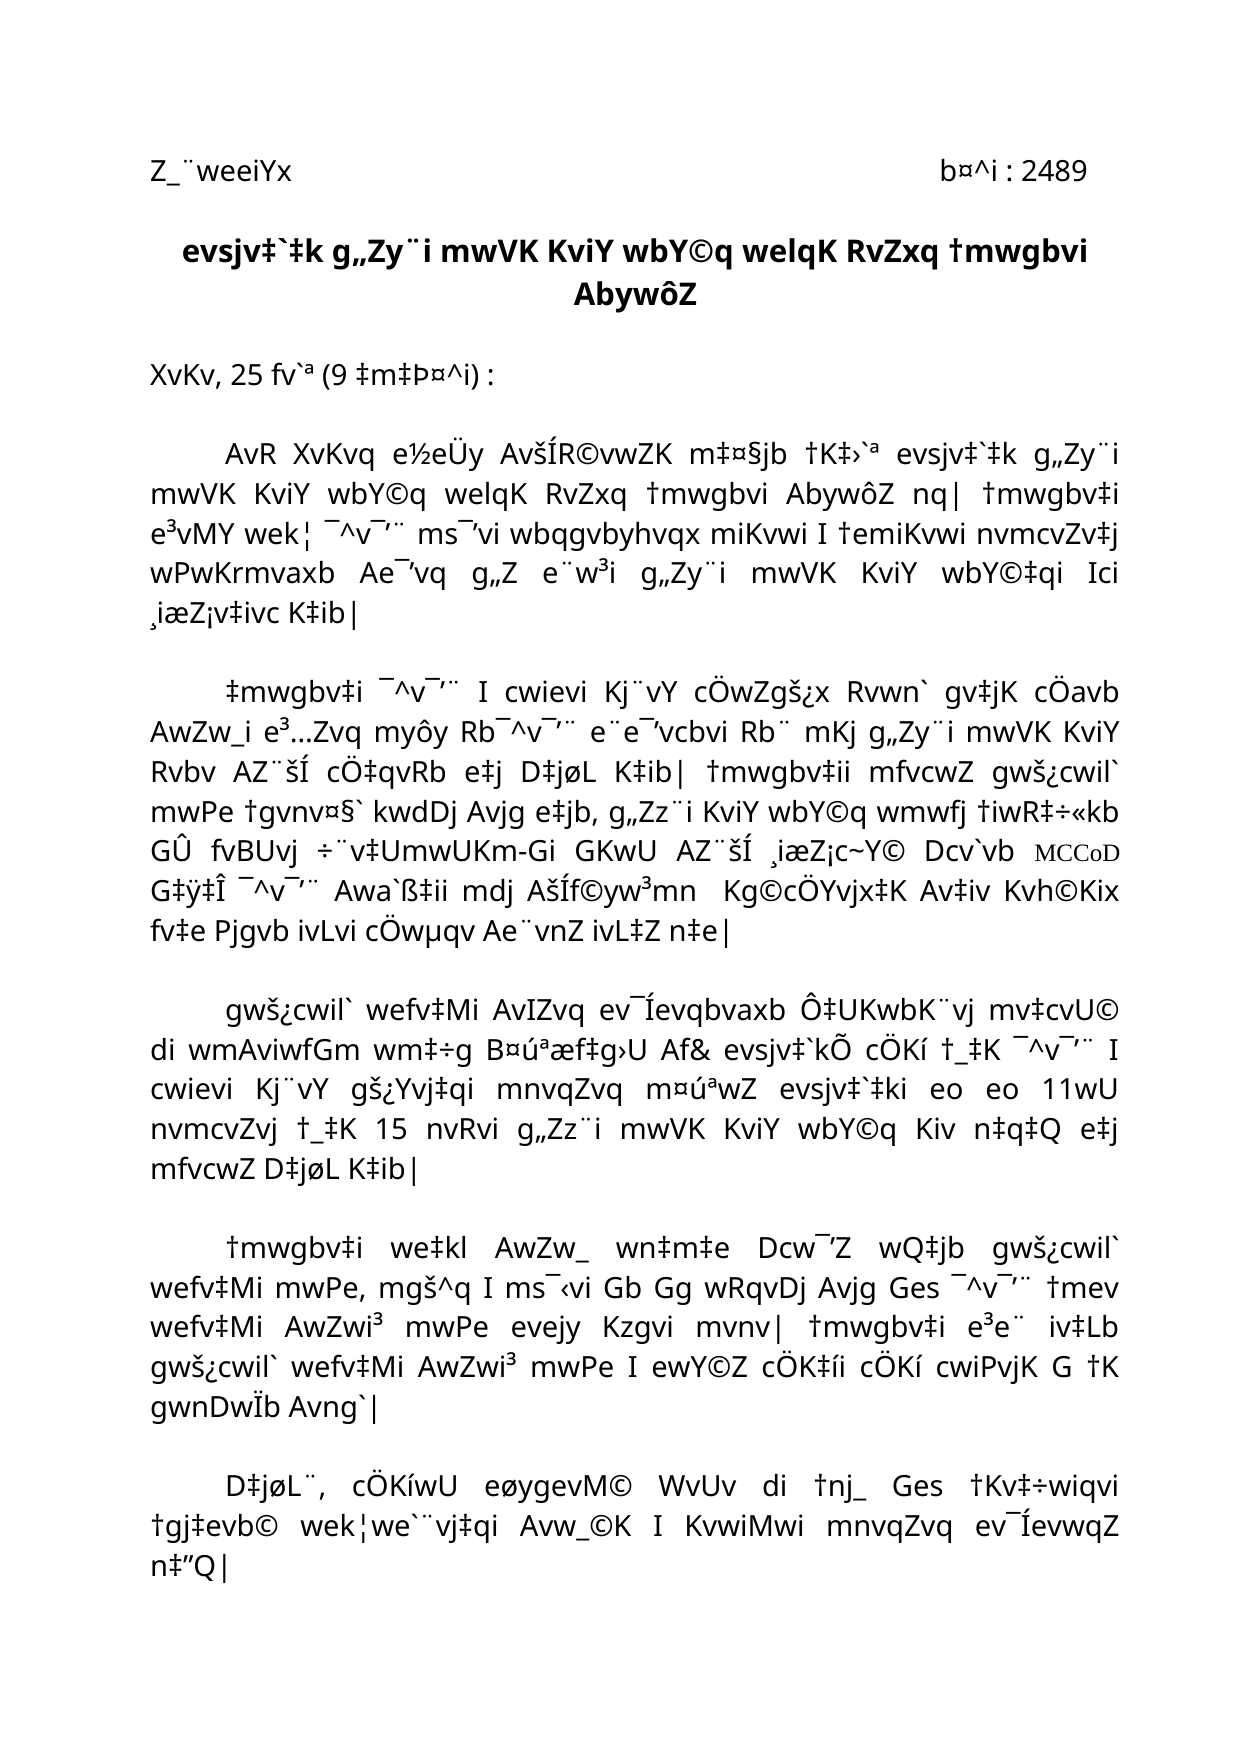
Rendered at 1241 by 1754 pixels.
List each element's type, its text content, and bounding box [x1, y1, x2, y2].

text ‡mwgbv‡i ¯^v¯’¨ I cwievi Kj¨vY cÖwZgš¿x Rvwn` gv‡jK cÖavb AwZw_i e³…Zvq myôy Rb¯^v¯’¨ e¨e¯’vcbvi Rb¨ mKj g„Zy¨i mwVK KviY Rvbv AZ¨šÍ cÖ‡qvRb e‡j D‡jøL K‡ib| †mwgbv‡ii mfvcwZ gwš¿cwil` mwPe †gvnv¤§` kwdDj Avjg e‡jb, g„Zz¨i KviY wbY©q wmwfj †iwR‡÷«kb GÛ fvBUvj ÷¨v‡UmwUKm-Gi GKwU AZ¨šÍ ¸iæZ¡c~Y© Dcv`vb MCCoD G‡ÿ‡Î ¯^v¯’¨ Awa`ß‡ii mdj AšÍf©yw³mn Kg©cÖYvjx‡K Av‡iv Kvh©Kix fv‡e Pjgvb ivLvi cÖwµqv Ae¨vnZ ivL‡Z n‡e| [150, 672, 1120, 949]
text evsjv‡`‡k g„Zy¨i mwVK KviY wbY©q welqK RvZxq †mwgbvi AbywôZ [150, 229, 1120, 314]
text Z_¨weeiYx b¤^i : 2489 [150, 150, 1120, 190]
text AvR XvKvq e½eÜy AvšÍR©vwZK m‡¤§jb †K‡›`ª evsjv‡`‡k g„Zy¨i mwVK KviY wbY©q welqK RvZxq †mwgbvi AbywôZ nq| †mwgbv‡i e³vMY wek¦ ¯^v¯’¨ ms¯’vi wbqgvbyhvqx miKvwi I †emiKvwi nvmcvZv‡j wPwKrmvaxb Ae¯’vq g„Z e¨w³i g„Zy¨i mwVK KviY wbY©‡qi Ici ¸iæZ¡v‡ivc K‡ib| [150, 434, 1120, 632]
text XvKv, 25 fv`ª (9 ‡m‡Þ¤^i) : [150, 354, 1120, 394]
text †mwgbv‡i we‡kl AwZw_ wn‡m‡e Dcw¯’Z wQ‡jb gwš¿cwil` wefv‡Mi mwPe, mgš^q I ms¯‹vi Gb Gg wRqvDj Avjg Ges ¯^v¯’¨ †mev wefv‡Mi AwZwi³ mwPe evejy Kzgvi mvnv| †mwgbv‡i e³e¨ iv‡Lb gwš¿cwil` wefv‡Mi AwZwi³ mwPe I ewY©Z cÖK‡íi cÖKí cwiPvjK G †K gwnDwÏb Avng`| [150, 1227, 1120, 1426]
text D‡jøL¨, cÖKíwU eøygevM© WvUv di †nj_ Ges †Kv‡÷wiqvi †gj‡evb© wek¦we`¨vj‡qi Avw_©K I KvwiMwi mnvqZvq ev¯ÍevwqZ n‡”Q| [150, 1466, 1120, 1584]
text gwš¿cwil` wefv‡Mi AvIZvq ev¯Íevqbvaxb Ô‡UKwbK¨vj mv‡cvU© di wmAviwfGm wm‡÷g B¤úªæf‡g›U Af& evsjv‡`kÕ cÖKí †_‡K ¯^v¯’¨ I cwievi Kj¨vY gš¿Yvj‡qi mnvqZvq m¤úªwZ evsjv‡`‡ki eo eo 11wU nvmcvZvj †_‡K 15 nvRvi g„Zz¨i mwVK KviY wbY©q Kiv n‡q‡Q e‡j mfvcwZ D‡jøL K‡ib| [150, 989, 1120, 1188]
